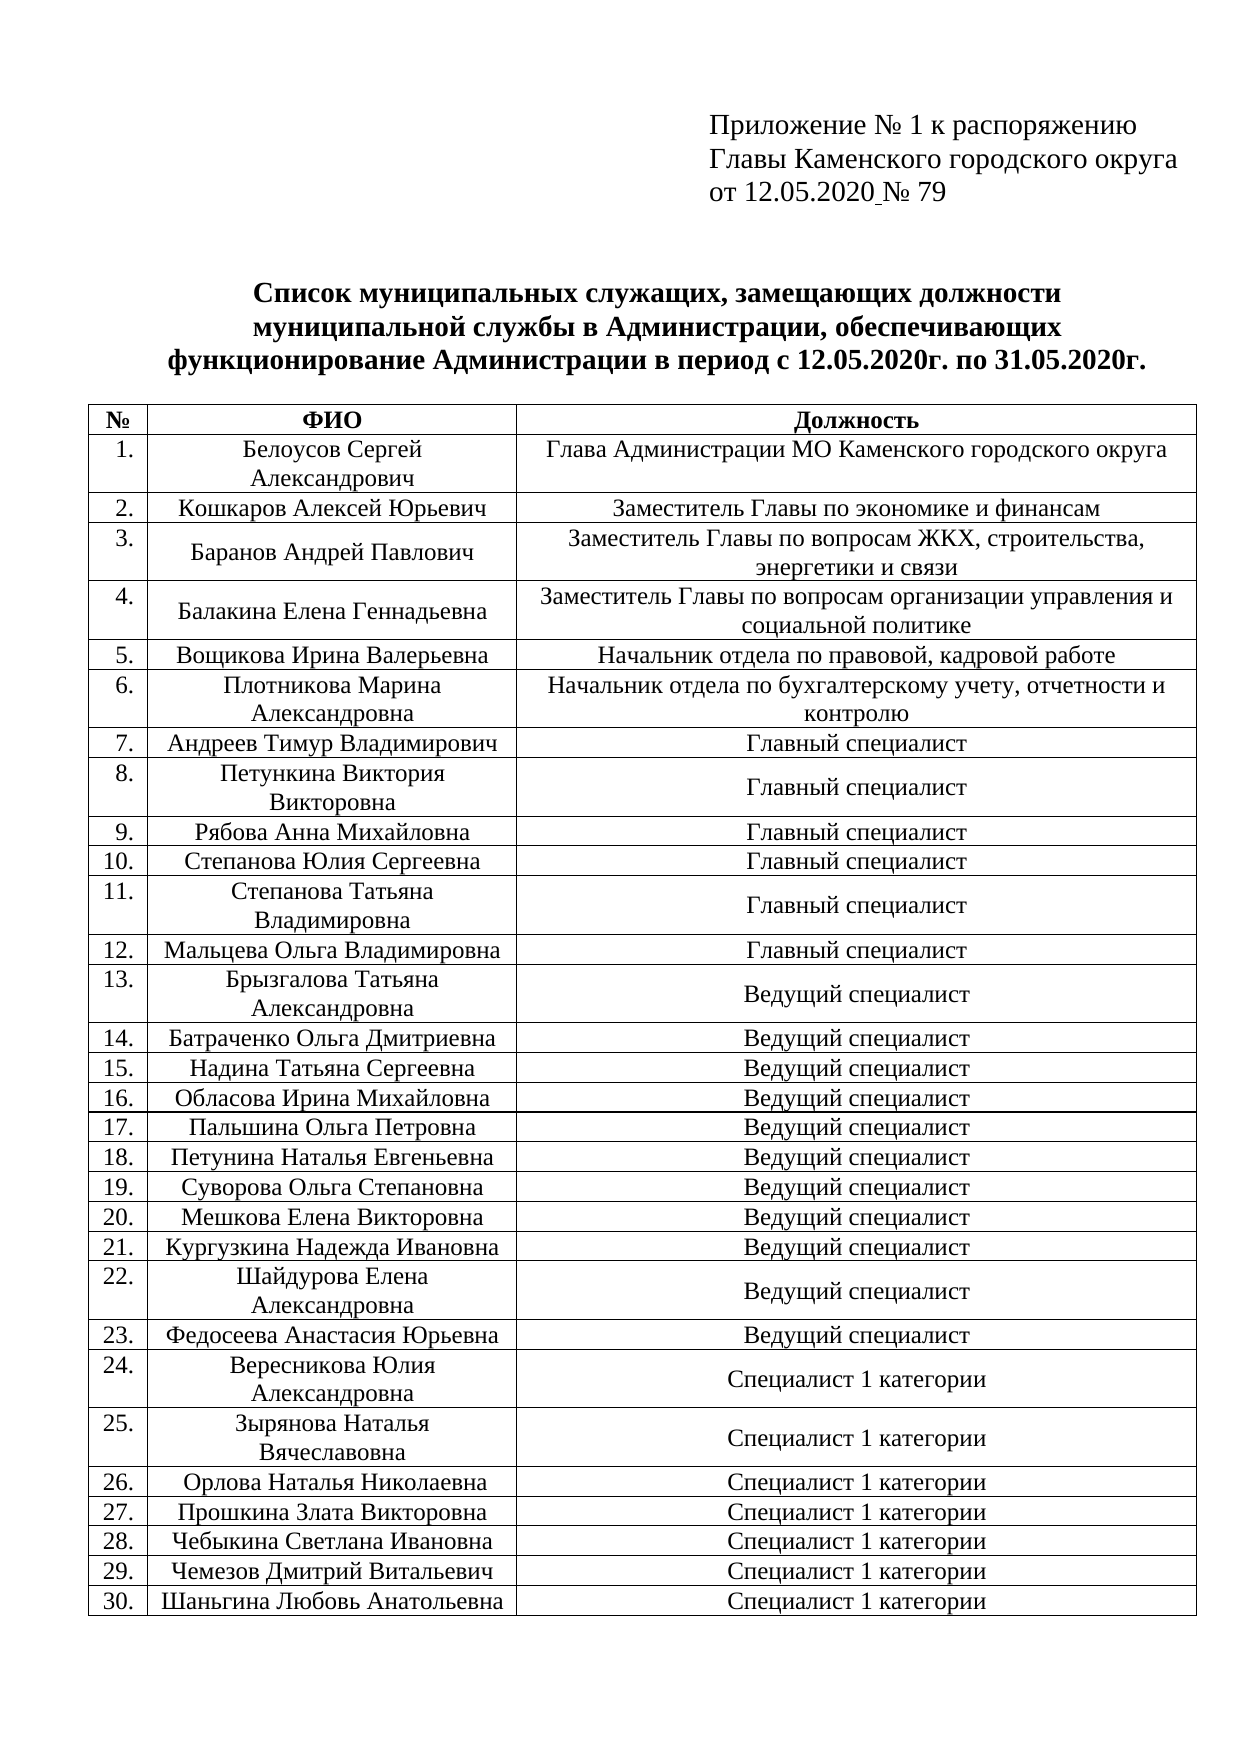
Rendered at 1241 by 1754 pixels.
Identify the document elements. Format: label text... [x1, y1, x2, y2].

table_cell Федосеева Анастасия Юрьевна [148, 1320, 516, 1349]
table_cell Ведущий специалист [517, 1053, 1196, 1082]
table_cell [517, 1586, 1196, 1615]
table_cell Специалист 1 категории [517, 1556, 1196, 1585]
table_cell Специалист 1 категории [517, 1350, 1196, 1407]
table_cell Ведущий специалист [517, 1142, 1196, 1171]
table_cell Степанова Юлия Сергеевна [148, 846, 516, 875]
text Приложение № 1 к распоряжению [148, 107, 1196, 141]
table_cell Шаньгина Любовь Анатольевна [148, 1586, 516, 1615]
table_cell [89, 1202, 147, 1231]
table_cell Шайдурова Елена Александровна [148, 1261, 516, 1319]
table_cell [89, 728, 147, 757]
table_cell [89, 876, 147, 934]
table_header № [89, 405, 147, 433]
table_cell [89, 435, 147, 492]
table_cell [89, 846, 147, 875]
table_cell [89, 1113, 147, 1141]
table_cell Петункина Виктория Викторовна [148, 758, 516, 816]
table_cell Белоусов Сергей Александрович [148, 435, 516, 492]
table_cell Специалист 1 категории [517, 1408, 1196, 1466]
table_cell [89, 1497, 147, 1525]
table_cell [89, 1232, 147, 1260]
table_cell [89, 1320, 147, 1349]
table_cell [89, 758, 147, 816]
table_cell Орлова Наталья Николаевна [148, 1467, 516, 1496]
table_cell Главный специалист [517, 876, 1196, 934]
table_cell Брызгалова Татьяна Александровна [148, 965, 516, 1022]
text от 12.05.2020 № 79 [148, 174, 1196, 208]
table_cell [89, 817, 147, 845]
table_cell [89, 935, 147, 963]
table_cell Специалист 1 категории [517, 1526, 1196, 1555]
table_cell Рябова Анна Михайловна [148, 817, 516, 845]
table_cell Кургузкина Надежда Ивановна [148, 1232, 516, 1260]
table_header ФИО [148, 405, 516, 433]
table_cell Заместитель Главы по вопросам организации управления и социальной политике [517, 581, 1196, 639]
text Главы Каменского городского округа [148, 141, 1196, 174]
table_cell Вересникова Юлия Александровна [148, 1350, 516, 1407]
table_cell Ведущий специалист [517, 965, 1196, 1022]
table_cell Пальшина Ольга Петровна [148, 1113, 516, 1141]
table_cell Ведущий специалист [517, 1202, 1196, 1231]
table_cell [89, 1526, 147, 1555]
table_cell [89, 1053, 147, 1082]
table_cell Глава Администрации МО Каменского городского округа [517, 435, 1196, 492]
table_cell Начальник отдела по бухгалтерскому учету, отчетности и контролю [517, 670, 1196, 727]
table_cell Суворова Ольга Степановна [148, 1172, 516, 1201]
table_cell Начальник отдела по правовой, кадровой работе [517, 640, 1196, 669]
table_cell Обласова Ирина Михайловна [148, 1083, 516, 1111]
table_cell Специалист 1 категории [517, 1467, 1196, 1496]
table_cell Ведущий специалист [517, 1320, 1196, 1349]
table_cell Ведущий специалист [517, 1023, 1196, 1052]
table_cell Прошкина Злата Викторовна [148, 1497, 516, 1525]
table_cell Чебыкина Светлана Ивановна [148, 1526, 516, 1555]
table_cell [89, 523, 147, 580]
table_cell [89, 1350, 147, 1407]
table_cell [89, 1083, 147, 1111]
table_cell Главный специалист [517, 846, 1196, 875]
table_cell [89, 1586, 147, 1615]
table_cell [89, 640, 147, 669]
table_cell Андреев Тимур Владимирович [148, 728, 516, 757]
table_cell Вощикова Ирина Валерьевна [148, 640, 516, 669]
table_cell [89, 670, 147, 727]
table_cell Мальцева Ольга Владимировна [148, 935, 516, 963]
table_cell Специалист 1 категории [517, 1497, 1196, 1525]
table_cell Ведущий специалист [517, 1172, 1196, 1201]
table_cell Баранов Андрей Павлович [148, 523, 516, 580]
table_cell Батраченко Ольга Дмитриевна [148, 1023, 516, 1052]
table_cell Главный специалист [517, 758, 1196, 816]
table_cell [89, 1142, 147, 1171]
table_cell Петунина Наталья Евгеньевна [148, 1142, 516, 1171]
table_cell Надина Татьяна Сергеевна [148, 1053, 516, 1082]
table_cell Чемезов Дмитрий Витальевич [148, 1556, 516, 1585]
table_cell Заместитель Главы по экономике и финансам [517, 493, 1196, 522]
table_cell [89, 1261, 147, 1319]
table_cell [89, 1467, 147, 1496]
table_cell Главный специалист [517, 728, 1196, 757]
table_cell Ведущий специалист [517, 1232, 1196, 1260]
table_cell Плотникова Марина Александровна [148, 670, 516, 727]
table_cell [89, 1408, 147, 1466]
table_cell [89, 965, 147, 1022]
text Список муниципальных служащих, замещающих должности муниципальной службы в Администрации, обеспечивающих функционирование Администрации в период с 12.05.2020г. по 31.05.2020г. [148, 275, 1167, 376]
table_cell Заместитель Главы по вопросам ЖКХ, строительства, энергетики и связи [517, 523, 1196, 580]
table_cell Главный специалист [517, 935, 1196, 963]
table_cell Балакина Елена Геннадьевна [148, 581, 516, 639]
table_cell [89, 1172, 147, 1201]
table_cell Зырянова Наталья Вячеславовна [148, 1408, 516, 1466]
table_cell Главный специалист [517, 817, 1196, 845]
table_cell Ведущий специалист [517, 1113, 1196, 1141]
table_cell [89, 1556, 147, 1585]
table_cell Ведущий специалист [517, 1083, 1196, 1111]
table_cell [89, 581, 147, 639]
table_cell [89, 1023, 147, 1052]
table_cell Кошкаров Алексей Юрьевич [148, 493, 516, 522]
table_header Должность [517, 405, 1196, 433]
table_cell Ведущий специалист [517, 1261, 1196, 1319]
table_cell Степанова Татьяна Владимировна [148, 876, 516, 934]
table_cell Мешкова Елена Викторовна [148, 1202, 516, 1231]
table_cell [89, 493, 147, 522]
